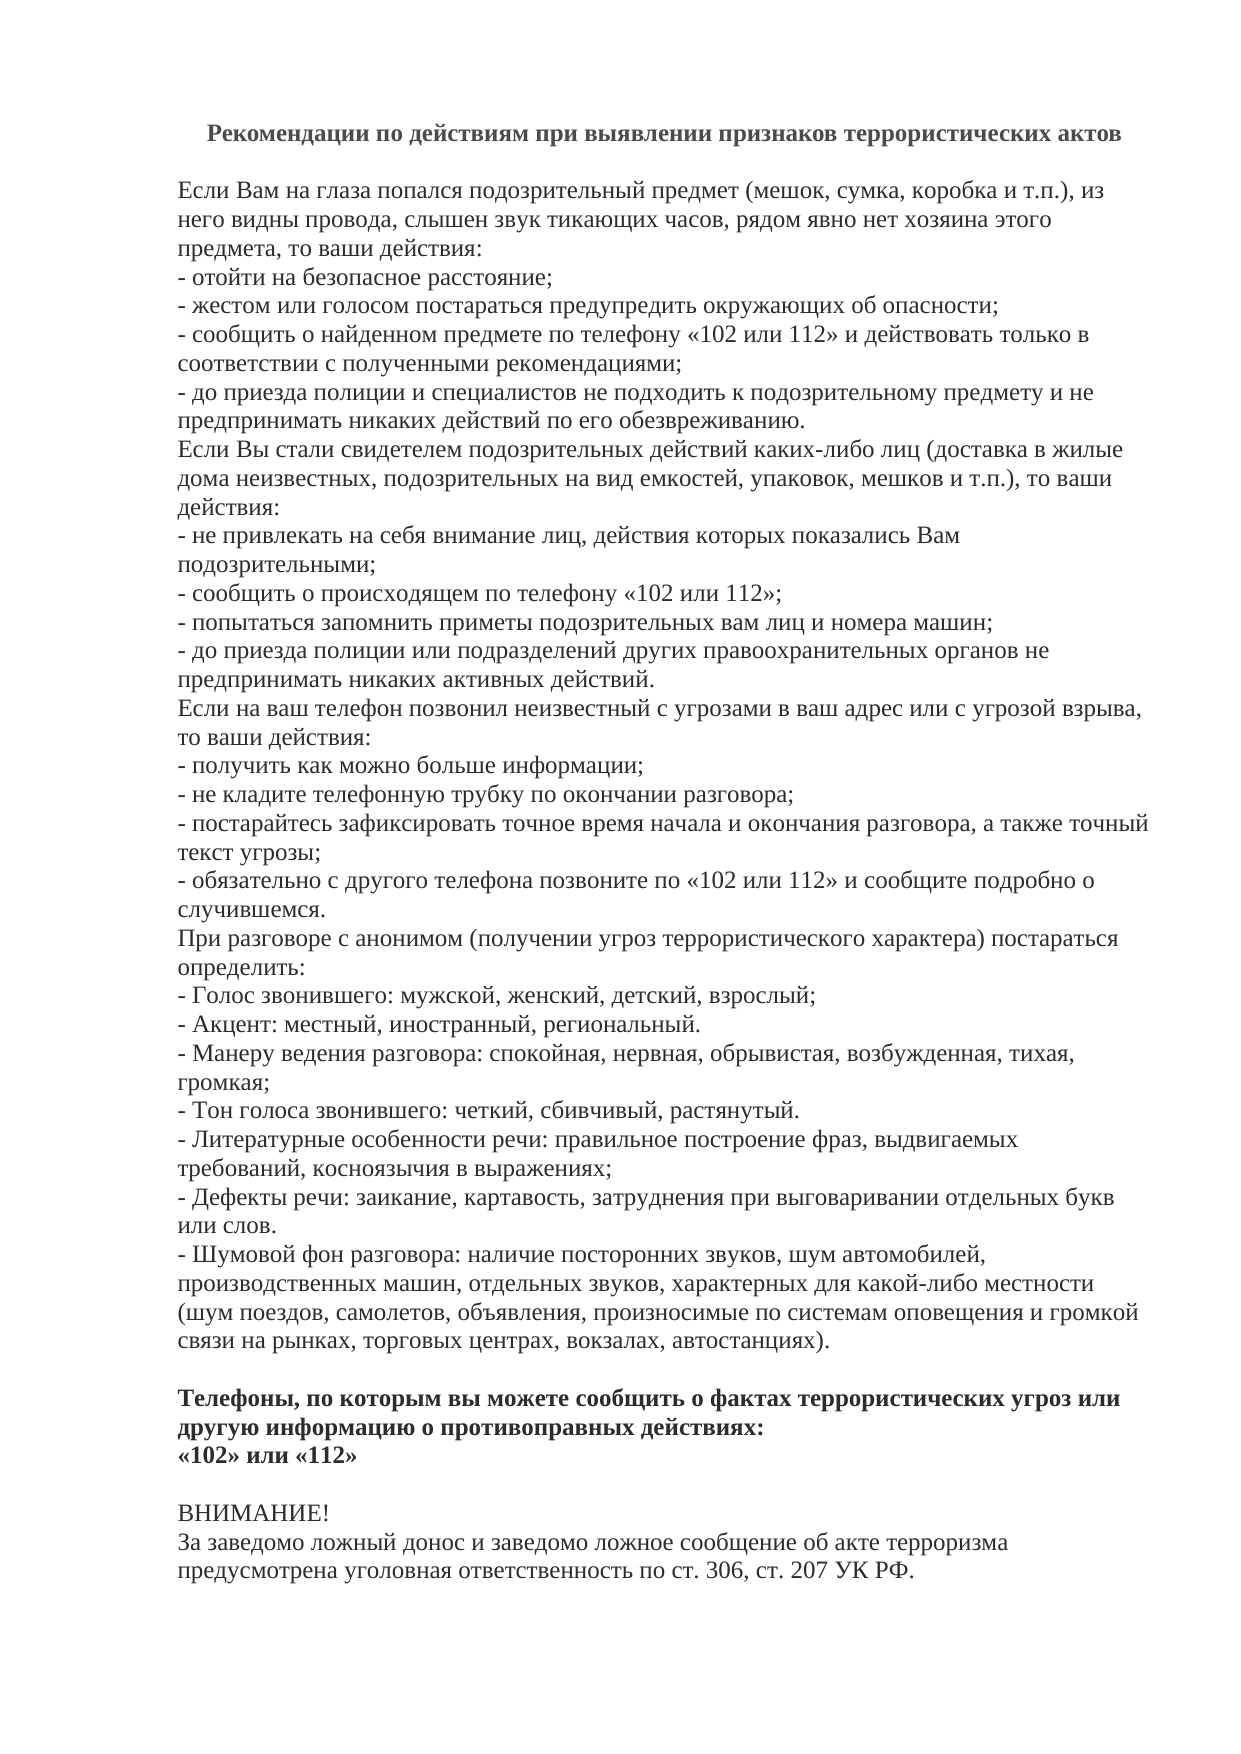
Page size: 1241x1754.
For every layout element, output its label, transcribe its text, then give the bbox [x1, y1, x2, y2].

text - Голос звонившего: мужской, женский, детский, взрослый; - Акцент: местный, иностранный, региональный. - Манеру ведения разговора: спокойная, нервная, обрывистая, возбужденная, тихая, громкая; - Тон голоса звонившего: четкий, сбивчивый, растянутый. - Литературные особенности речи: правильное построение фраз, выдвигаемых требований, косноязычия в выражениях; - Дефекты речи: заикание, картавость, затруднения при выговаривании отдельных букв или слов. - Шумовой фон разговора: наличие посторонних звуков, шум автомобилей, производственных машин, отдельных звуков, характерных для какой-либо местности (шум поездов, самолетов, объявления, произносимые по системам оповещения и громкой связи на рынках, торговых центрах, вокзалах, автостанциях). Телефоны, по которым вы можете сообщить о фактах террористических угроз или другую информацию о противоправных действиях: [177, 981, 1152, 1441]
text Если Вы стали свидетелем подозрительных действий каких-либо лиц (доставка в жилые дома неизвестных, подозрительных на вид емкостей, упаковок, мешков и т.п.), то ваши действия: [177, 434, 1152, 521]
text Если Вам на глаза попался подозрительный предмет (мешок, сумка, коробка и т.п.), из него видны провода, слышен звук тикающих часов, рядом явно нет хозяина этого предмета, то ваши действия: [177, 176, 1152, 262]
text Рекомендации по действиям при выявлении признаков террористических актов [177, 118, 1152, 147]
text - не привлекать на себя внимание лиц, действия которых показались Вам подозрительными; - сообщить о происходящем по телефону «102 или 112»; - попытаться запомнить приметы подозрительных вам лиц и номера машин; - до приезда полиции или подразделений других правоохранительных органов не предпринимать никаких активных действий. [177, 521, 1152, 693]
text Если на ваш телефон позвонил неизвестный с угрозами в ваш адрес или с угрозой взрыва, то ваши действия: [177, 693, 1152, 751]
text При разговоре с анонимом (получении угроз террористического характера) постараться определить: [177, 923, 1152, 981]
text - получить как можно больше информации; - не кладите телефонную трубку по окончании разговора; - постарайтесь зафиксировать точное время начала и окончания разговора, а также точный текст угрозы; - обязательно с другого телефона позвоните по «102 или 112» и сообщите подробно о случившемся. [177, 751, 1152, 923]
text За заведомо ложный донос и заведомо ложное сообщение об акте терроризма предусмотрена уголовная ответственность по ст. 306, ст. 207 УК РФ. [177, 1527, 1152, 1584]
text - отойти на безопасное расстояние; - жестом или голосом постараться предупредить окружающих об опасности; - сообщить о найденном предмете по телефону «102 или 112» и действовать только в соответствии с полученными рекомендациями; - до приезда полиции и специалистов не подходить к подозрительному предмету и не предпринимать никаких действий по его обезвреживанию. [177, 262, 1152, 434]
text ВНИМАНИЕ! [177, 1498, 1152, 1527]
text «102» или «112» [177, 1441, 1152, 1469]
